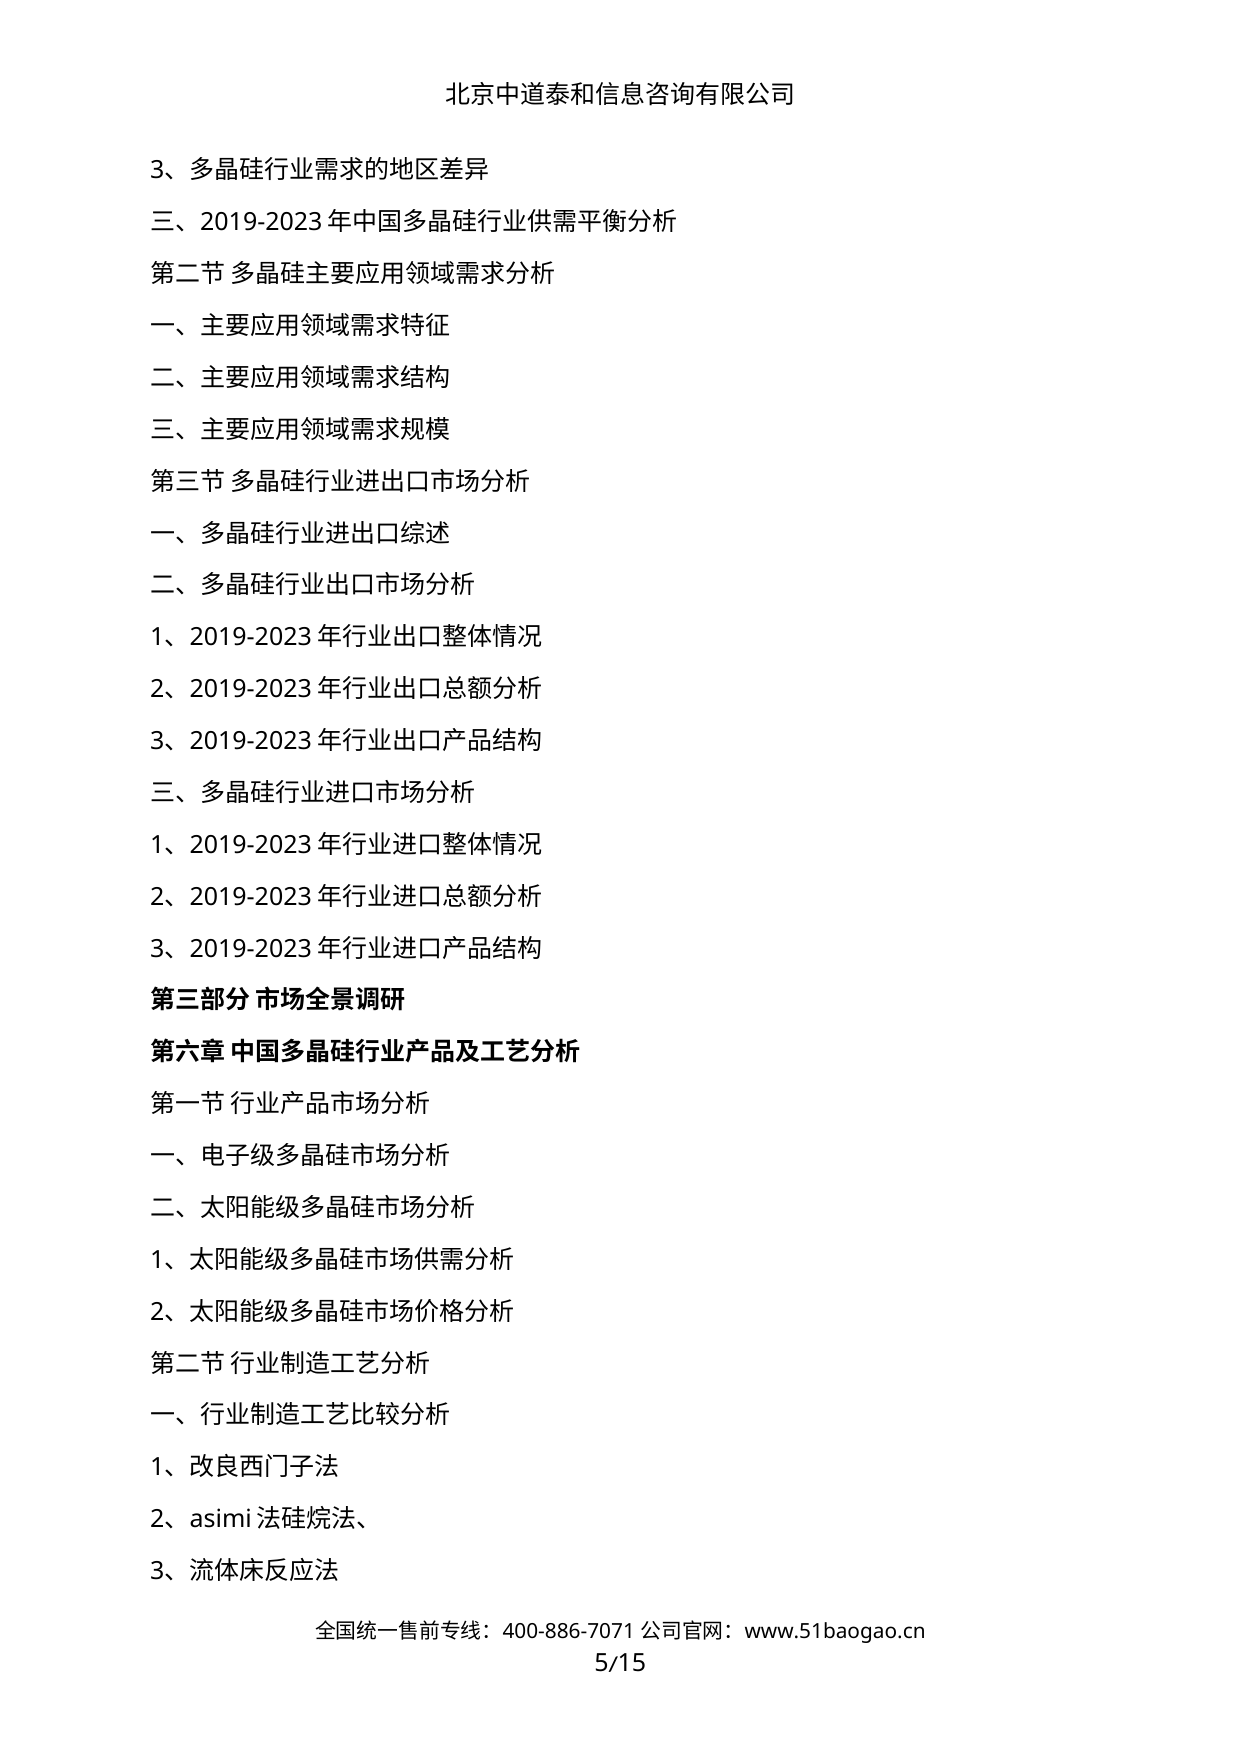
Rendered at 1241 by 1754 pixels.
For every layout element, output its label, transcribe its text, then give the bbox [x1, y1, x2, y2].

text 二、主要应用领域需求结构 [150, 357, 1090, 394]
text 二、太阳能级多晶硅市场分析 [150, 1187, 1090, 1224]
text 2、2019-2023年行业出口总额分析 [150, 669, 1090, 705]
text 二、多晶硅行业出口市场分析 [150, 565, 1090, 601]
text 1、2019-2023年行业出口整体情况 [150, 617, 1090, 653]
text 2、太阳能级多晶硅市场价格分析 [150, 1291, 1090, 1327]
text 3、2019-2023年行业进口产品结构 [150, 928, 1090, 964]
text 2、2019-2023年行业进口总额分析 [150, 876, 1090, 912]
text 1、改良西门子法 [150, 1447, 1090, 1483]
text 第二节 行业制造工艺分析 [150, 1343, 1090, 1379]
text 3、2019-2023年行业出口产品结构 [150, 721, 1090, 757]
text 一、行业制造工艺比较分析 [150, 1395, 1090, 1431]
text 第三节 多晶硅行业进出口市场分析 [150, 461, 1090, 497]
text 第一节 行业产品市场分析 [150, 1084, 1090, 1120]
text 一、电子级多晶硅市场分析 [150, 1136, 1090, 1172]
text 三、2019-2023年中国多晶硅行业供需平衡分析 [150, 202, 1090, 238]
text 第三部分 市场全景调研 [150, 980, 1090, 1016]
text 三、多晶硅行业进口市场分析 [150, 772, 1090, 809]
text 第六章 中国多晶硅行业产品及工艺分析 [150, 1032, 1090, 1068]
text 1、太阳能级多晶硅市场供需分析 [150, 1239, 1090, 1276]
text 3、流体床反应法 [150, 1551, 1090, 1587]
text 3、多晶硅行业需求的地区差异 [150, 150, 1090, 186]
text 1、2019-2023年行业进口整体情况 [150, 824, 1090, 861]
text 三、主要应用领域需求规模 [150, 409, 1090, 446]
text 一、主要应用领域需求特征 [150, 306, 1090, 342]
text 第二节 多晶硅主要应用领域需求分析 [150, 254, 1090, 290]
text 一、多晶硅行业进出口综述 [150, 513, 1090, 549]
text 2、asimi法硅烷法、 [150, 1499, 1090, 1535]
